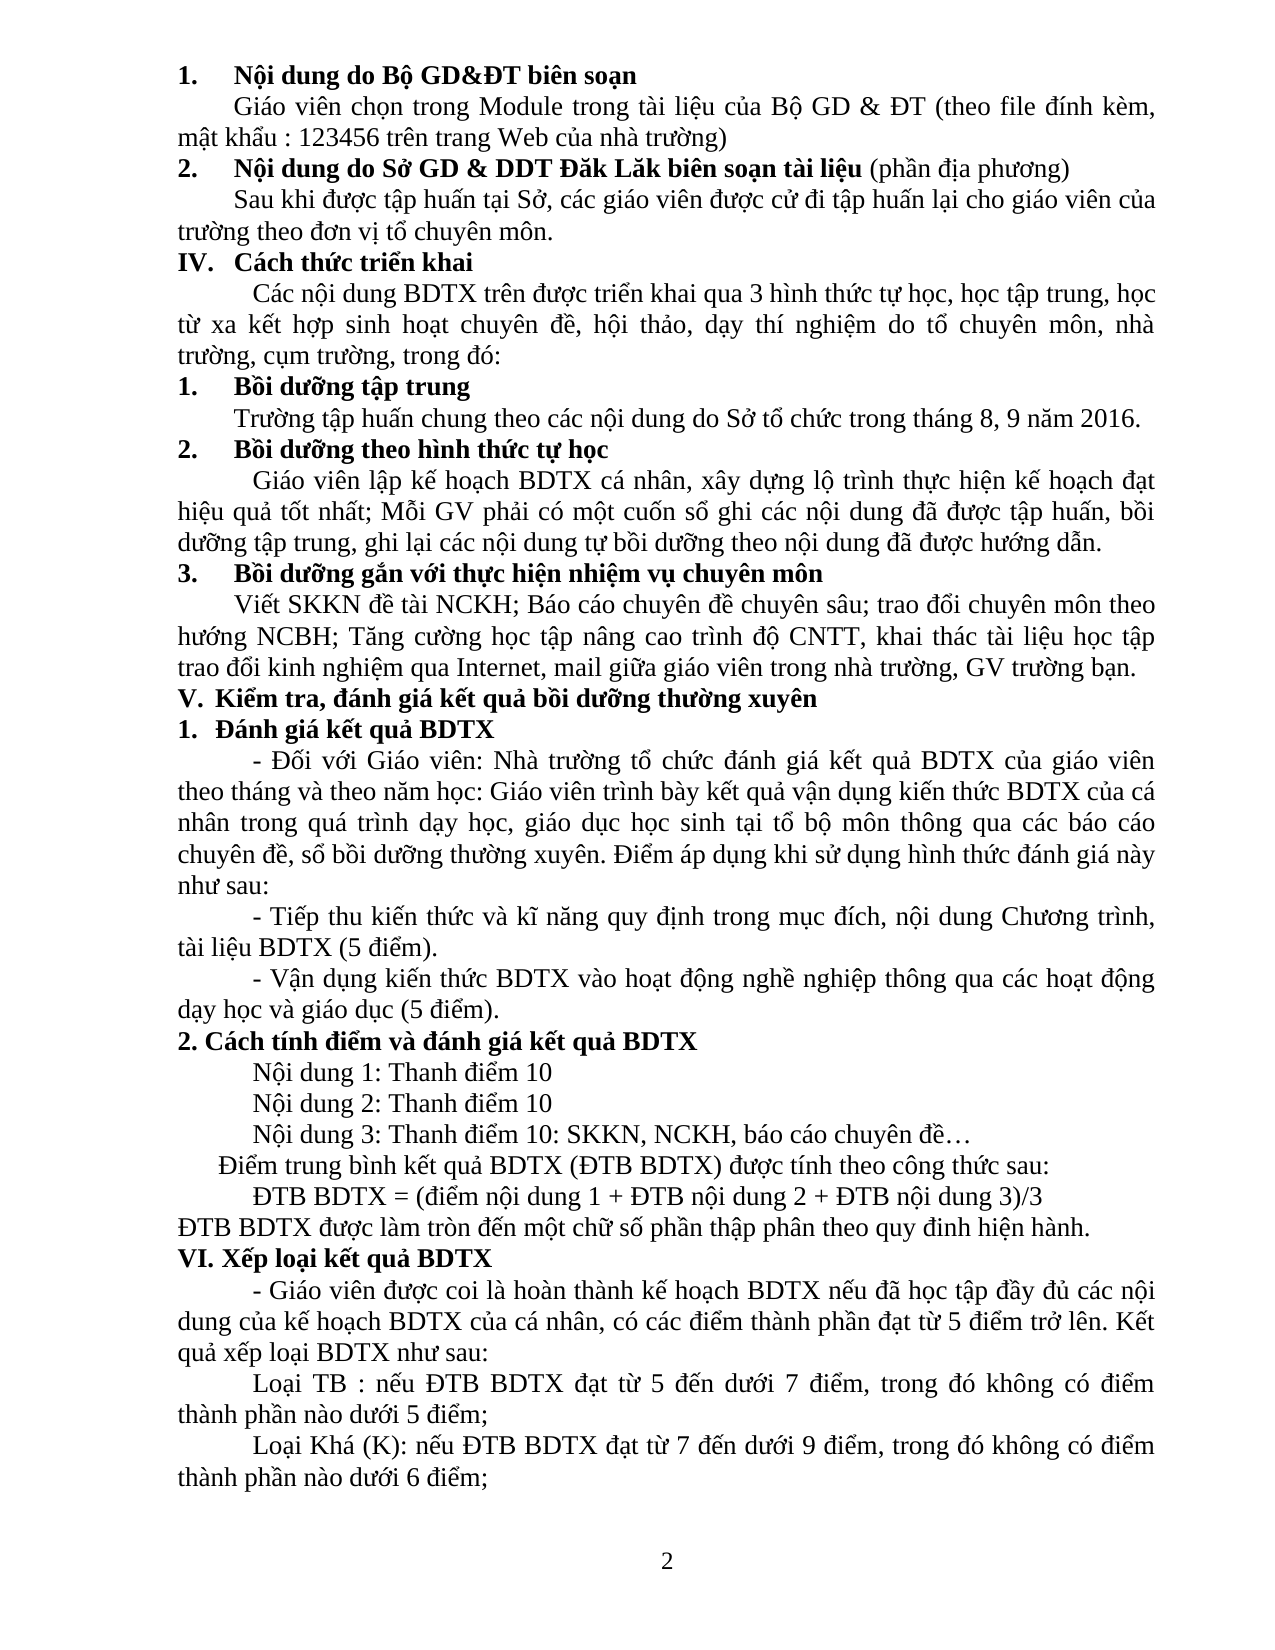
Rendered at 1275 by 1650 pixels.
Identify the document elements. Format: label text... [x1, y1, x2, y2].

text ĐTB BDTX được làm tròn đến một chữ số phần thập phân theo quy đinh hiện hành. [177, 1211, 1157, 1243]
text Trường tập huấn chung theo các nội dung do Sở tổ chức trong tháng 8, 9 năm 2016. [177, 402, 1157, 433]
text Sau khi được tập huấn tại Sở, các giáo viên được cử đi tập huấn lại cho giáo viên của trường theo đơn vị tổ chuyên môn. [177, 184, 1157, 246]
text ĐTB BDTX = (điểm nội dung 1 + ĐTB nội dung 2 + ĐTB nội dung 3)/3 [177, 1180, 1157, 1211]
list Bồi dưỡng theo hình thức tự học [177, 433, 1157, 464]
list Nội dung do Sở GD & DDT Đăk Lăk biên soạn tài liệu (phần địa phương) [177, 152, 1157, 184]
text Điểm trung bình kết quả BDTX (ĐTB BDTX) được tính theo công thức sau: [177, 1149, 1157, 1180]
text Giáo viên chọn trong Module trong tài liệu của Bộ GD & ĐT (theo file đính kèm, mật khẩu : 123456 trên trang Web của nhà trường) [177, 90, 1157, 152]
text Nội dung 2: Thanh điểm 10 [177, 1087, 1157, 1118]
text - Đối với Giáo viên: Nhà trường tổ chức đánh giá kết quả BDTX của giáo viên theo tháng và theo năm học: Giáo viên trình bày kết quả vận dụng kiến thức BDTX của cá nhân trong quá trình dạy học, giáo dục học sinh tại tổ bộ môn thông qua các báo cáo chuyên đề, sổ bồi dưỡng thường xuyên. Điểm áp dụng khi sử dụng hình thức đánh giá này như sau: [177, 744, 1157, 900]
list Xếp loại kết quả BDTX [177, 1243, 1157, 1274]
text - Vận dụng kiến thức BDTX vào hoạt động nghề nghiệp thông qua các hoạt động dạy học và giáo dục (5 điểm). [177, 962, 1157, 1024]
text Nội dung 1: Thanh điểm 10 [177, 1056, 1157, 1087]
list Nội dung do Bộ GD&ĐT biên soạn [177, 59, 1157, 90]
list Bồi dưỡng gắn với thực hiện nhiệm vụ chuyên môn [177, 557, 1157, 588]
list Đánh giá kết quả BDTX [177, 713, 1157, 744]
text - Giáo viên được coi là hoàn thành kế hoạch BDTX nếu đã học tập đầy đủ các nội dung của kế hoạch BDTX của cá nhân, có các điểm thành phần đạt từ 5 điểm trở lên. Kết quả xếp loại BDTX như sau: [177, 1274, 1157, 1367]
text Loại Khá (K): nếu ĐTB BDTX đạt từ 7 đến dưới 9 điểm, trong đó không có điểm thành phần nào dưới 6 điểm; [177, 1429, 1157, 1492]
text Loại TB : nếu ĐTB BDTX đạt từ 5 đến dưới 7 điểm, trong đó không có điểm thành phần nào dưới 5 điểm; [177, 1367, 1157, 1429]
text - Tiếp thu kiến thức và kĩ năng quy định trong mục đích, nội dung Chương trình, tài liệu BDTX (5 điểm). [177, 900, 1157, 962]
text Nội dung 3: Thanh điểm 10: SKKN, NCKH, báo cáo chuyên đề… [177, 1118, 1157, 1149]
list Cách thức triển khai [177, 246, 1157, 277]
list Bồi dưỡng tập trung [177, 371, 1157, 402]
list Kiểm tra, đánh giá kết quả bồi dưỡng thường xuyên [177, 682, 1157, 713]
text 2. Cách tính điểm và đánh giá kết quả BDTX [177, 1024, 1157, 1056]
text Giáo viên lập kế hoạch BDTX cá nhân, xây dựng lộ trình thực hiện kế hoạch đạt hiệu quả tốt nhất; Mỗi GV phải có một cuốn sổ ghi các nội dung đã được tập huấn, bồi dưỡng tập trung, ghi lại các nội dung tự bồi dưỡng theo nội dung đã được hướng dẫn. [177, 464, 1157, 557]
text Viết SKKN đề tài NCKH; Báo cáo chuyên đề chuyên sâu; trao đổi chuyên môn theo hướng NCBH; Tăng cường học tập nâng cao trình độ CNTT, khai thác tài liệu học tập trao đổi kinh nghiệm qua Internet, mail giữa giáo viên trong nhà trường, GV trường bạn. [177, 588, 1157, 682]
text Các nội dung BDTX trên được triển khai qua 3 hình thức tự học, học tập trung, học từ xa kết hợp sinh hoạt chuyên đề, hội thảo, dạy thí nghiệm do tổ chuyên môn, nhà trường, cụm trường, trong đó: [177, 277, 1157, 371]
